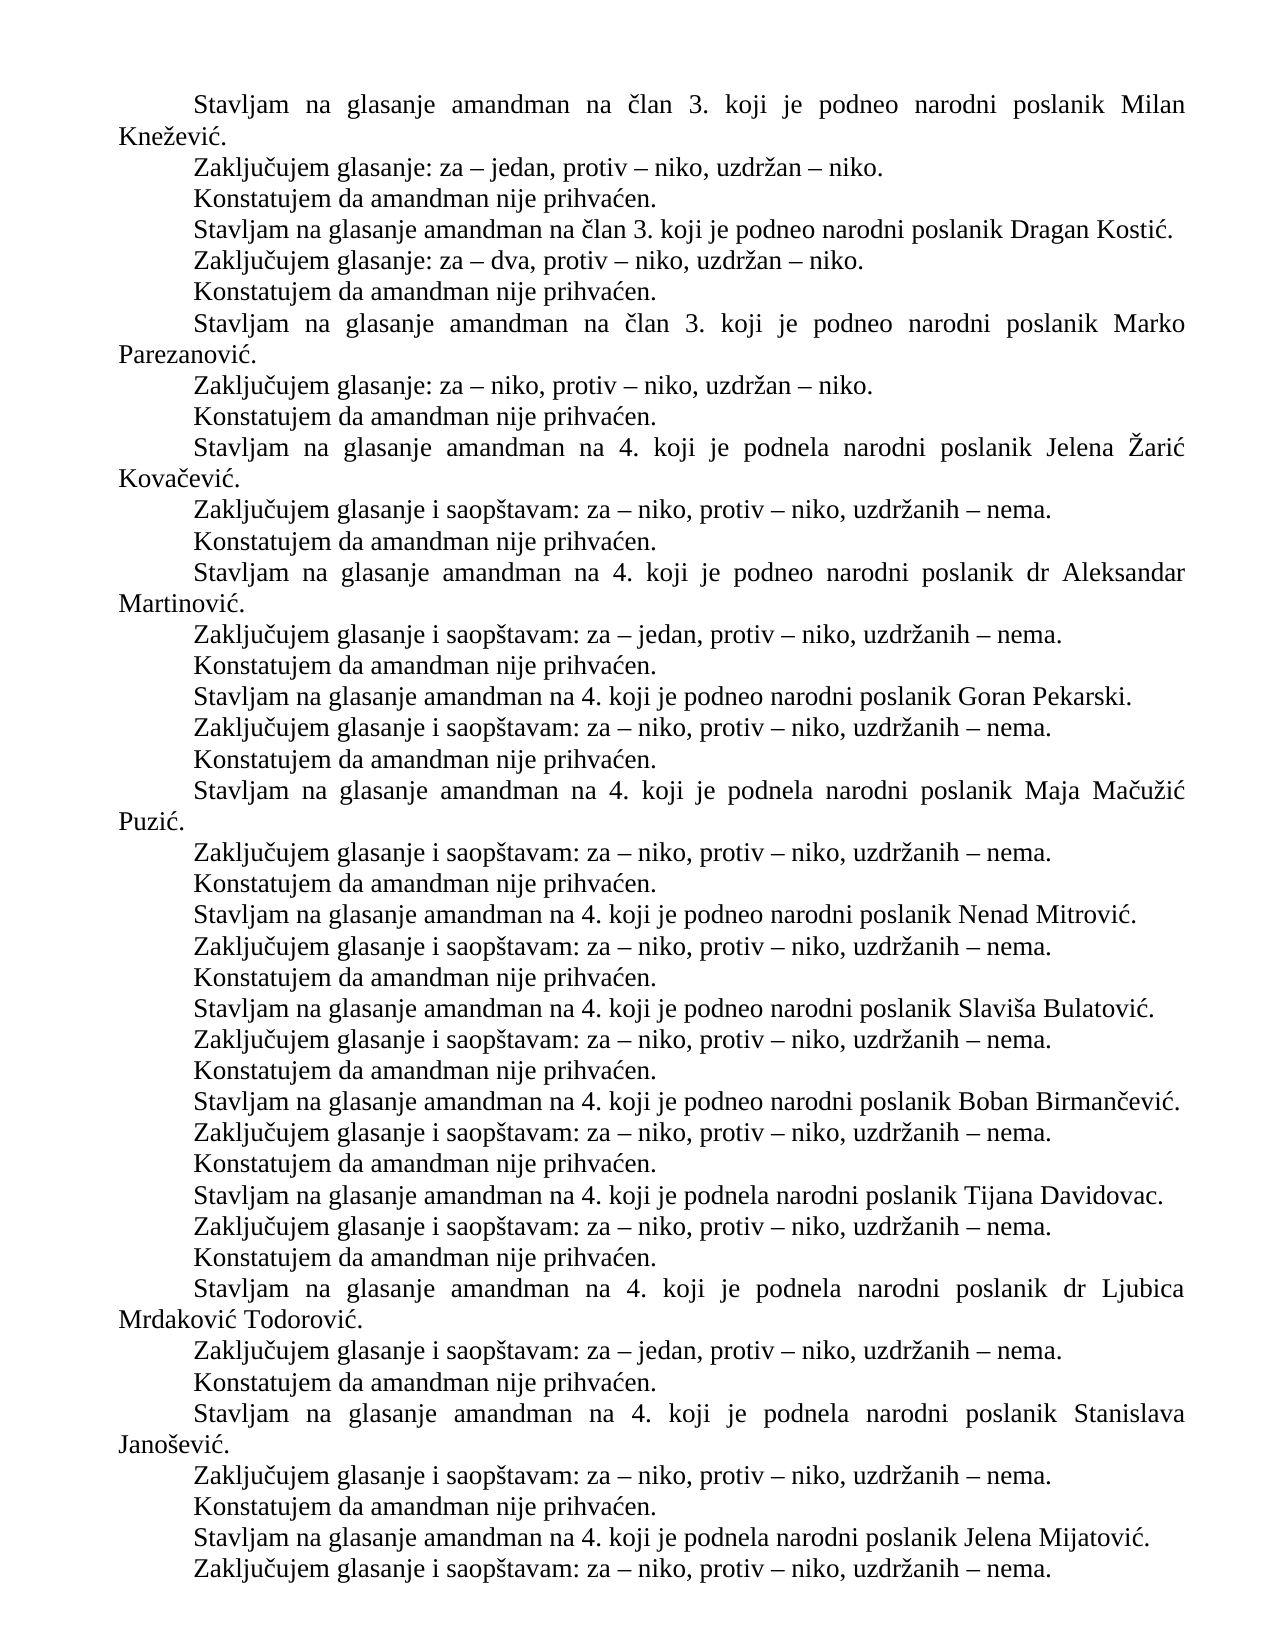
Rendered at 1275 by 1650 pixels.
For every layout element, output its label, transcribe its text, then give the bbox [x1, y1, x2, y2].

text Konstatujem da amandman nije prihvaćen. [118, 743, 1186, 774]
text Konstatujem da amandman nije prihvaćen. [118, 182, 1186, 213]
text Zaključujem glasanje i saopštavam: za – niko, protiv – niko, uzdržanih – nema. [118, 1552, 1186, 1584]
text Zaključujem glasanje i saopštavam: za – niko, protiv – niko, uzdržanih – nema. [118, 1459, 1186, 1490]
text Stavljam na glasanje amandman na 4. koji je podnela narodni poslanik Jelena Mijatović. [118, 1521, 1186, 1552]
text Stavljam na glasanje amandman na 4. koji je podneo narodni poslanik dr Aleksandar Martinović. [118, 556, 1186, 618]
text Konstatujem da amandman nije prihvaćen. [118, 1366, 1186, 1397]
text Zaključujem glasanje i saopštavam: za – niko, protiv – niko, uzdržanih – nema. [118, 836, 1186, 867]
text Konstatujem da amandman nije prihvaćen. [118, 961, 1186, 992]
text Zaključujem glasanje i saopštavam: za – niko, protiv – niko, uzdržanih – nema. [118, 1116, 1186, 1148]
text Zaključujem glasanje i saopštavam: za – niko, protiv – niko, uzdržanih – nema. [118, 929, 1186, 961]
text Stavljam na glasanje amandman na član 3. koji je podneo narodni poslanik Marko Parezanović. [118, 307, 1186, 369]
text Stavljam na glasanje amandman na 4. koji je podnela narodni poslanik Maja Mačužić Puzić. [118, 774, 1186, 836]
text Zaključujem glasanje: za – jedan, protiv – niko, uzdržan – niko. [118, 151, 1186, 182]
text Konstatujem da amandman nije prihvaćen. [118, 525, 1186, 556]
text Zaključujem glasanje i saopštavam: za – jedan, protiv – niko, uzdržanih – nema. [118, 618, 1186, 649]
text Stavljam na glasanje amandman na 4. koji je podneo narodni poslanik Goran Pekarski. [118, 680, 1186, 712]
text Zaključujem glasanje: za – dva, protiv – niko, uzdržan – niko. [118, 244, 1186, 276]
text Zaključujem glasanje i saopštavam: za – niko, protiv – niko, uzdržanih – nema. [118, 493, 1186, 525]
text Konstatujem da amandman nije prihvaćen. [118, 276, 1186, 307]
text Stavljam na glasanje amandman na 4. koji je podneo narodni poslanik Nenad Mitrović. [118, 898, 1186, 929]
text Stavljam na glasanje amandman na 4. koji je podneo narodni poslanik Slaviša Bulatović. [118, 992, 1186, 1023]
text Zaključujem glasanje i saopštavam: za – niko, protiv – niko, uzdržanih – nema. [118, 712, 1186, 743]
text Stavljam na glasanje amandman na član 3. koji je podneo narodni poslanik Dragan Kostić. [118, 213, 1186, 244]
text Konstatujem da amandman nije prihvaćen. [118, 649, 1186, 680]
text Konstatujem da amandman nije prihvaćen. [118, 1241, 1186, 1272]
text Stavljam na glasanje amandman na 4. koji je podnela narodni poslanik Tijana Davidovac. [118, 1179, 1186, 1210]
text Stavljam na glasanje amandman na 4. koji je podnela narodni poslanik Stanislava Janošević. [118, 1397, 1186, 1459]
text Konstatujem da amandman nije prihvaćen. [118, 867, 1186, 898]
text Zaključujem glasanje i saopštavam: za – niko, protiv – niko, uzdržanih – nema. [118, 1023, 1186, 1054]
text Stavljam na glasanje amandman na član 3. koji je podneo narodni poslanik Milan Knežević. [118, 89, 1186, 151]
text Stavljam na glasanje amandman na 4. koji je podnela narodni poslanik dr Ljubica Mrdaković Todorović. [118, 1272, 1186, 1334]
text Stavljam na glasanje amandman na 4. koji je podneo narodni poslanik Boban Birmančević. [118, 1085, 1186, 1116]
text Konstatujem da amandman nije prihvaćen. [118, 1054, 1186, 1085]
text Stavljam na glasanje amandman na 4. koji je podnela narodni poslanik Jelena Žarić Kovačević. [118, 431, 1186, 493]
text Zaključujem glasanje i saopštavam: za – jedan, protiv – niko, uzdržanih – nema. [118, 1334, 1186, 1366]
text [118, 1490, 1186, 1521]
text Zaključujem glasanje i saopštavam: za – niko, protiv – niko, uzdržanih – nema. [118, 1210, 1186, 1241]
text Konstatujem da amandman nije prihvaćen. [118, 1148, 1186, 1179]
text Konstatujem da amandman nije prihvaćen. [118, 400, 1186, 431]
text Zaključujem glasanje: za – niko, protiv – niko, uzdržan – niko. [118, 369, 1186, 400]
